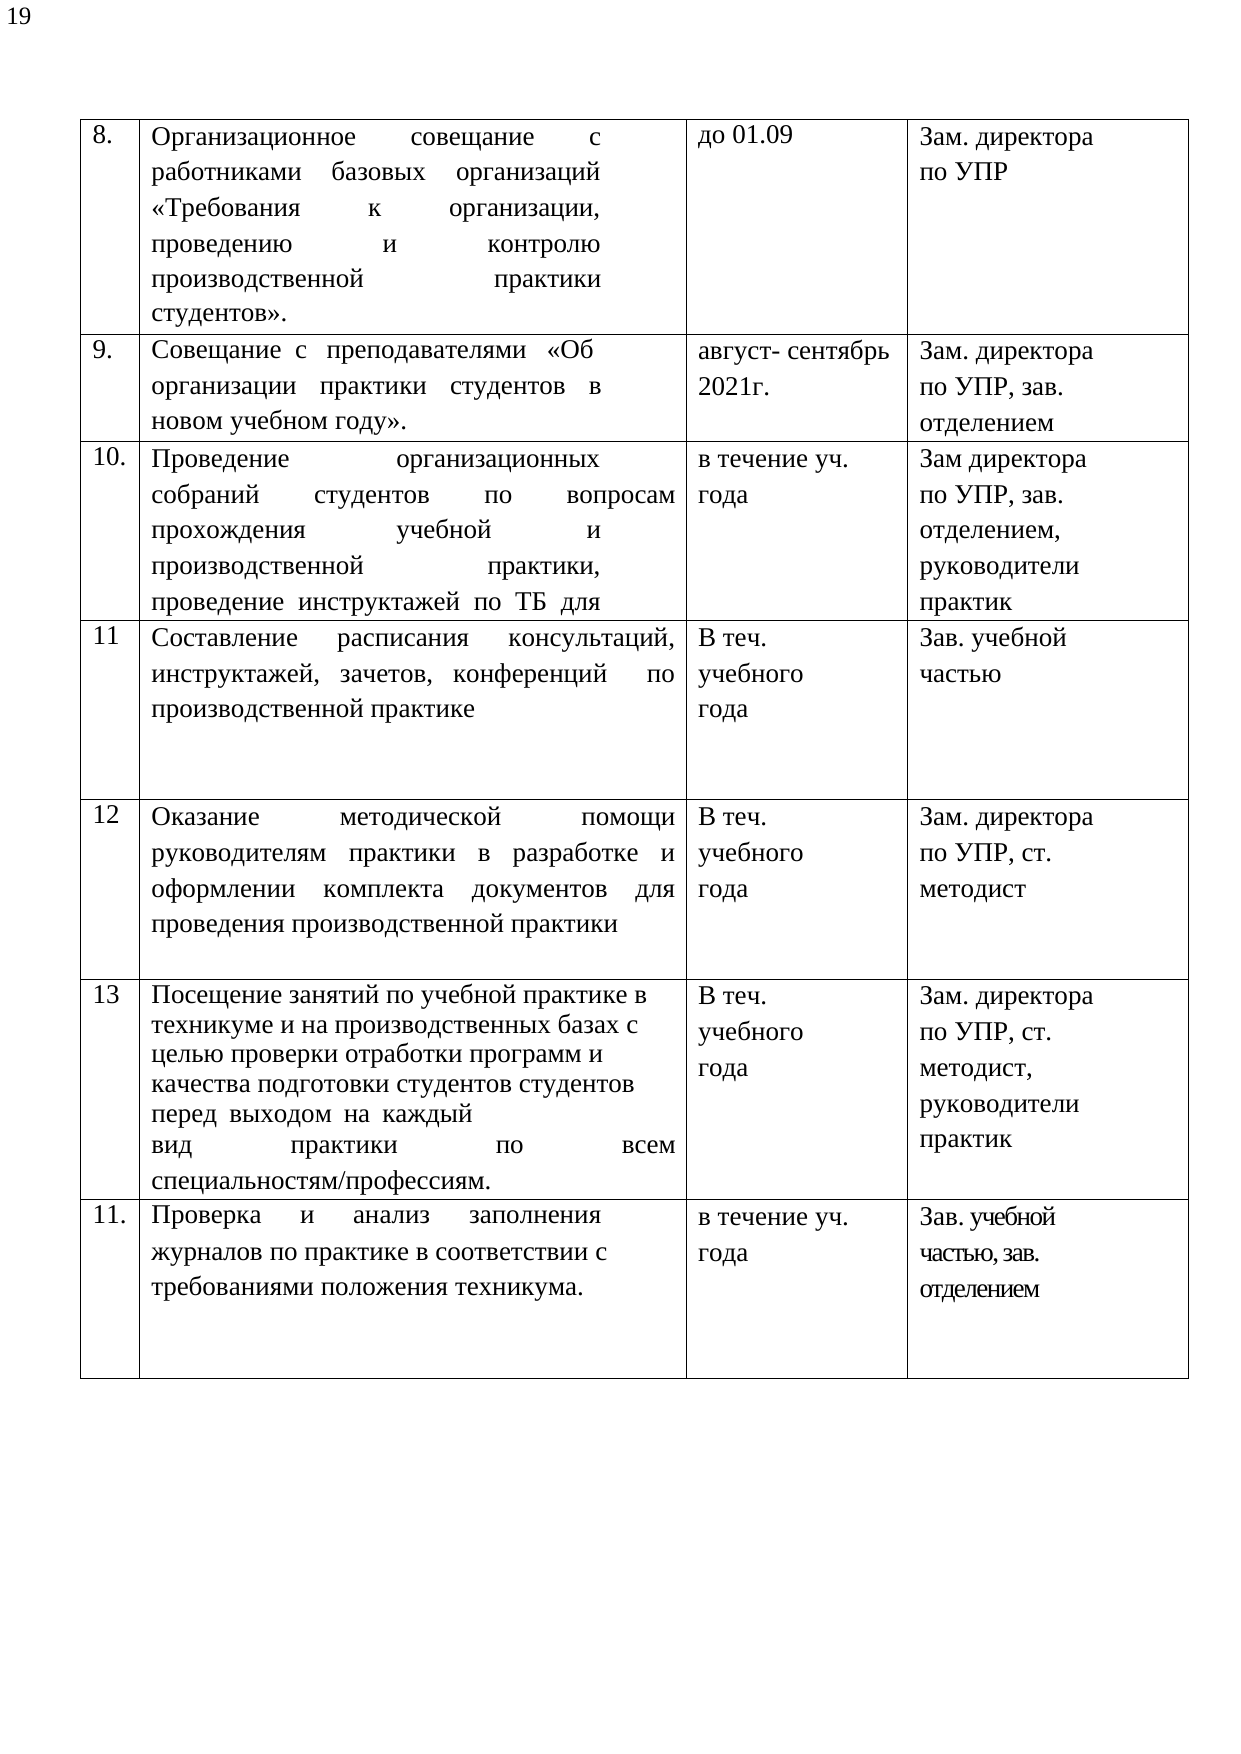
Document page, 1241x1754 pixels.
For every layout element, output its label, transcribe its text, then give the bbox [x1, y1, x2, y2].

table_cell 11 [81, 621, 139, 799]
table_header до 01.09 [687, 120, 907, 333]
table_cell Проведение организационных собраний студентов по вопросам прохождения учебной и производственной практики, проведение инструктажей по ТБ для [140, 442, 686, 620]
table_header 8. [81, 120, 139, 333]
table_cell Зам. директора по УПР, ст. методист, руководители практик [908, 980, 1188, 1199]
table_cell август- сентябрь 2021г. [687, 335, 907, 441]
table_cell в течение уч. года [687, 442, 907, 620]
table_cell Зам. директора по УПР, ст. методист [908, 800, 1188, 978]
table_cell Зав. учебной частью, зав. отделением [908, 1200, 1188, 1378]
table_cell Посещение занятий по учебной практике в техникуме и на производственных базах с целью проверки отработки программ и качества подготовки студентов студентов перед выходом на каждый вид практики по всем специальностям/профессиям. [140, 980, 686, 1199]
table_cell Зав. учебной частью [908, 621, 1188, 799]
table_cell В теч. учебного года [687, 800, 907, 978]
table_cell Проверка и анализ заполнения журналов по практике в соответствии с требованиями положения техникума. [140, 1200, 686, 1378]
table_cell в течение уч. года [687, 1200, 907, 1378]
table_header Зам. директора по УПР [908, 120, 1188, 333]
table_cell 11. [81, 1200, 139, 1378]
table_cell 9. [81, 335, 139, 441]
table_cell 12 [81, 800, 139, 978]
table_cell Зам директора по УПР, зав. отделением, руководители практик [908, 442, 1188, 620]
table_cell В теч. учебного года [687, 980, 907, 1199]
table_cell Составление расписания консультаций, инструктажей, зачетов, конференций по производственной практике [140, 621, 686, 799]
table_cell Зам. директора по УПР, зав. отделением [908, 335, 1188, 441]
table_cell В теч. учебного года [687, 621, 907, 799]
table_cell Совещание с преподавателями «Об организации практики студентов в новом учебном году». [140, 335, 686, 441]
table_header Организационное совещание с работниками базовых организаций «Требования к организации, проведению и контролю производственной практики студентов». [140, 120, 686, 333]
table_cell Оказание методической помощи руководителям практики в разработке и оформлении комплекта документов для проведения производственной практики [140, 800, 686, 978]
table_cell 13 [81, 980, 139, 1199]
table_cell 10. [81, 442, 139, 620]
